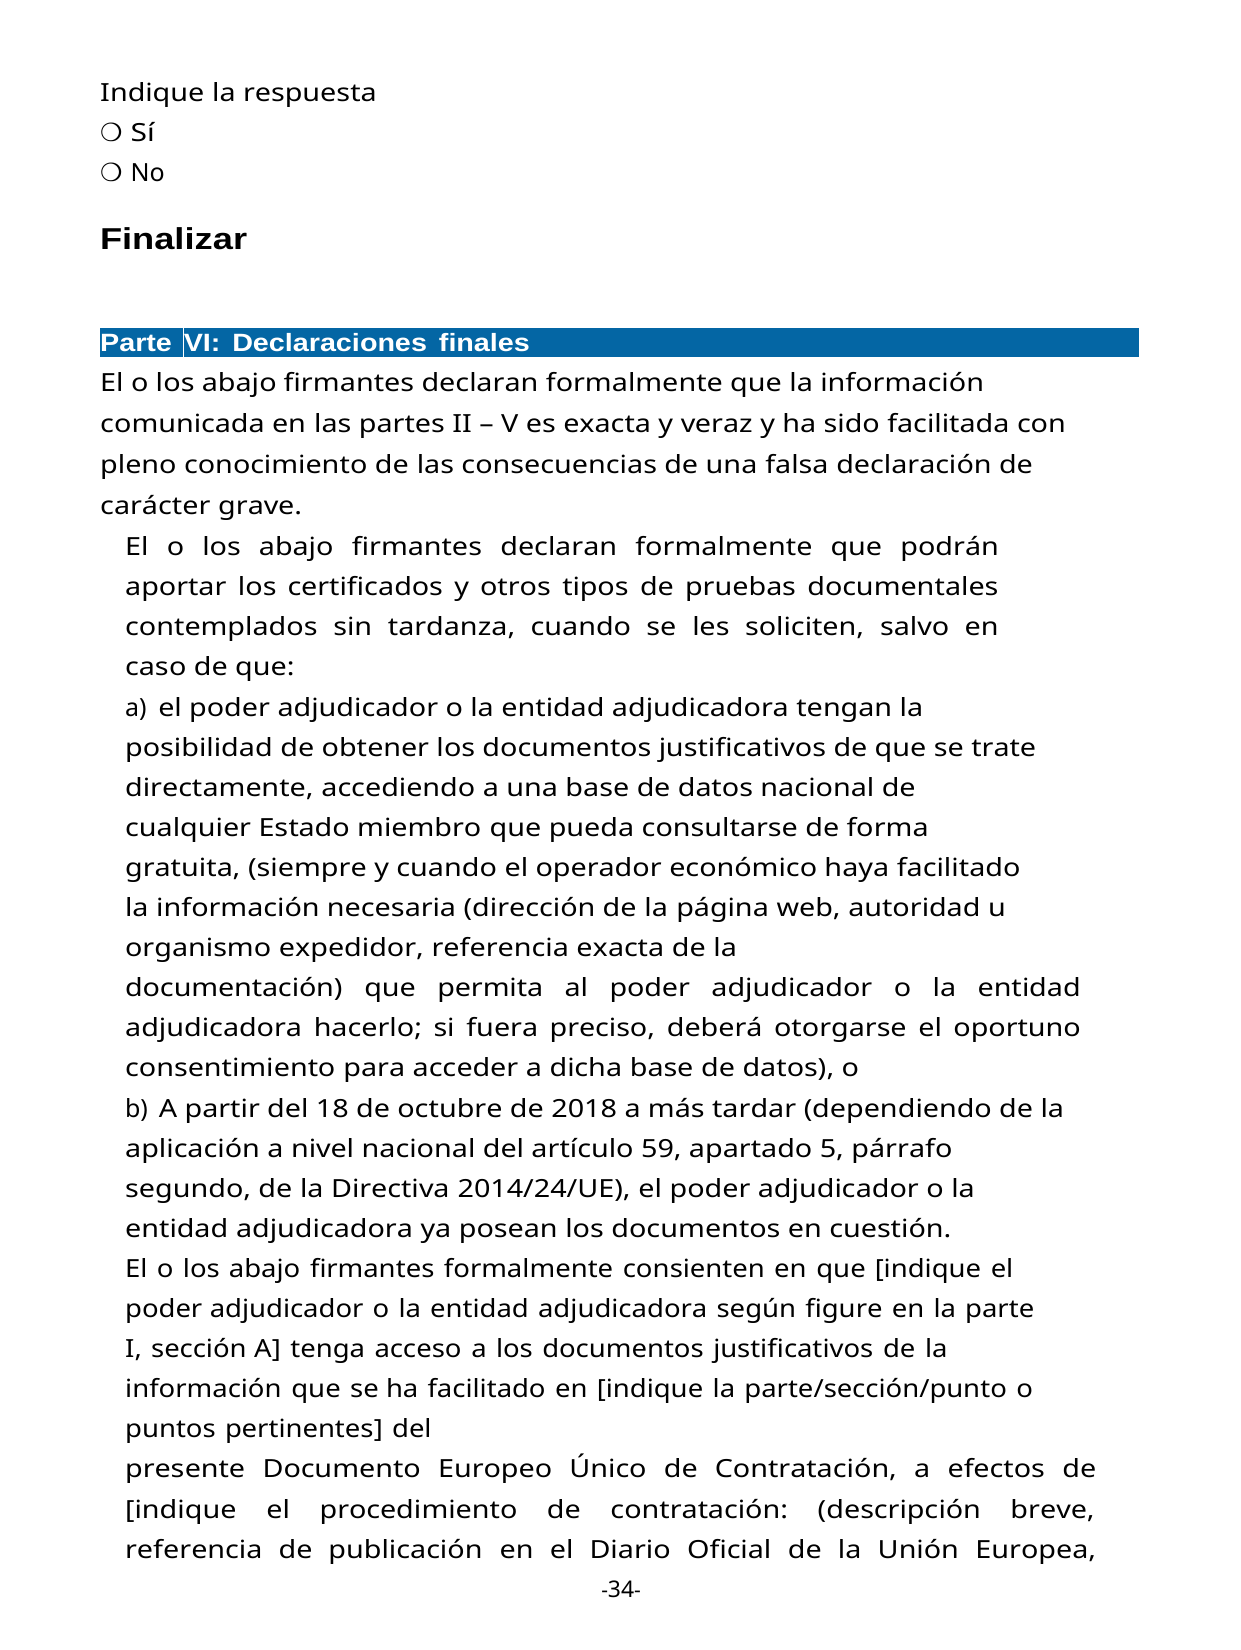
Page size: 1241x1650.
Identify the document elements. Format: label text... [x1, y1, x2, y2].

list A partir del 18 de octubre de 2018 a más tardar (dependiendo de la aplicación a nivel nacional del artículo 59, apartado 5, párrafo segundo, de la Directiva 2014/24/UE), el poder adjudicador o la entidad adjudicadora ya posean los documentos en cuestión. [125, 1090, 1070, 1244]
text El o los abajo firmantes formalmente consienten en que [indique el poder adjudicador o la entidad adjudicadora según figure en la parte I, sección A] tenga acceso a los documentos justificativos de la información que se ha facilitado en [indique la parte/sección/punto o puntos pertinentes] del [125, 1251, 1048, 1445]
subtitle Finalizar [100, 221, 1155, 256]
text El o los abajo firmantes declaran formalmente que podrán aportar los certificados y otros tipos de pruebas documentales contemplados sin tardanza, cuando se les soliciten, salvo en caso de que: [125, 529, 999, 683]
text Parte VI: Declaraciones finales El o los abajo firmantes declaran formalmente que la información comunicada en las partes II – V es exacta y veraz y ha sido facilitada con pleno conocimiento de las consecuencias de una falsa declaración de carácter grave. [100, 328, 1140, 522]
text Indique la respuesta [100, 74, 1155, 108]
list Sí [100, 114, 1155, 149]
list el poder adjudicador o la entidad adjudicadora tengan la posibilidad de obtener los documentos justificativos de que se trate directamente, accediendo a una base de datos nacional de cualquier Estado miembro que pueda consultarse de forma gratuita, (siempre y cuando el operador económico haya facilitado la información necesaria (dirección de la página web, autoridad u organismo expedidor, referencia exacta de la [125, 689, 1039, 964]
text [125, 1451, 1096, 1565]
text documentación) que permita al poder adjudicador o la entidad adjudicadora hacerlo; si fuera preciso, deberá otorgarse el oportuno consentimiento para acceder a dicha base de datos), o [125, 970, 1081, 1084]
list No [100, 155, 1155, 189]
